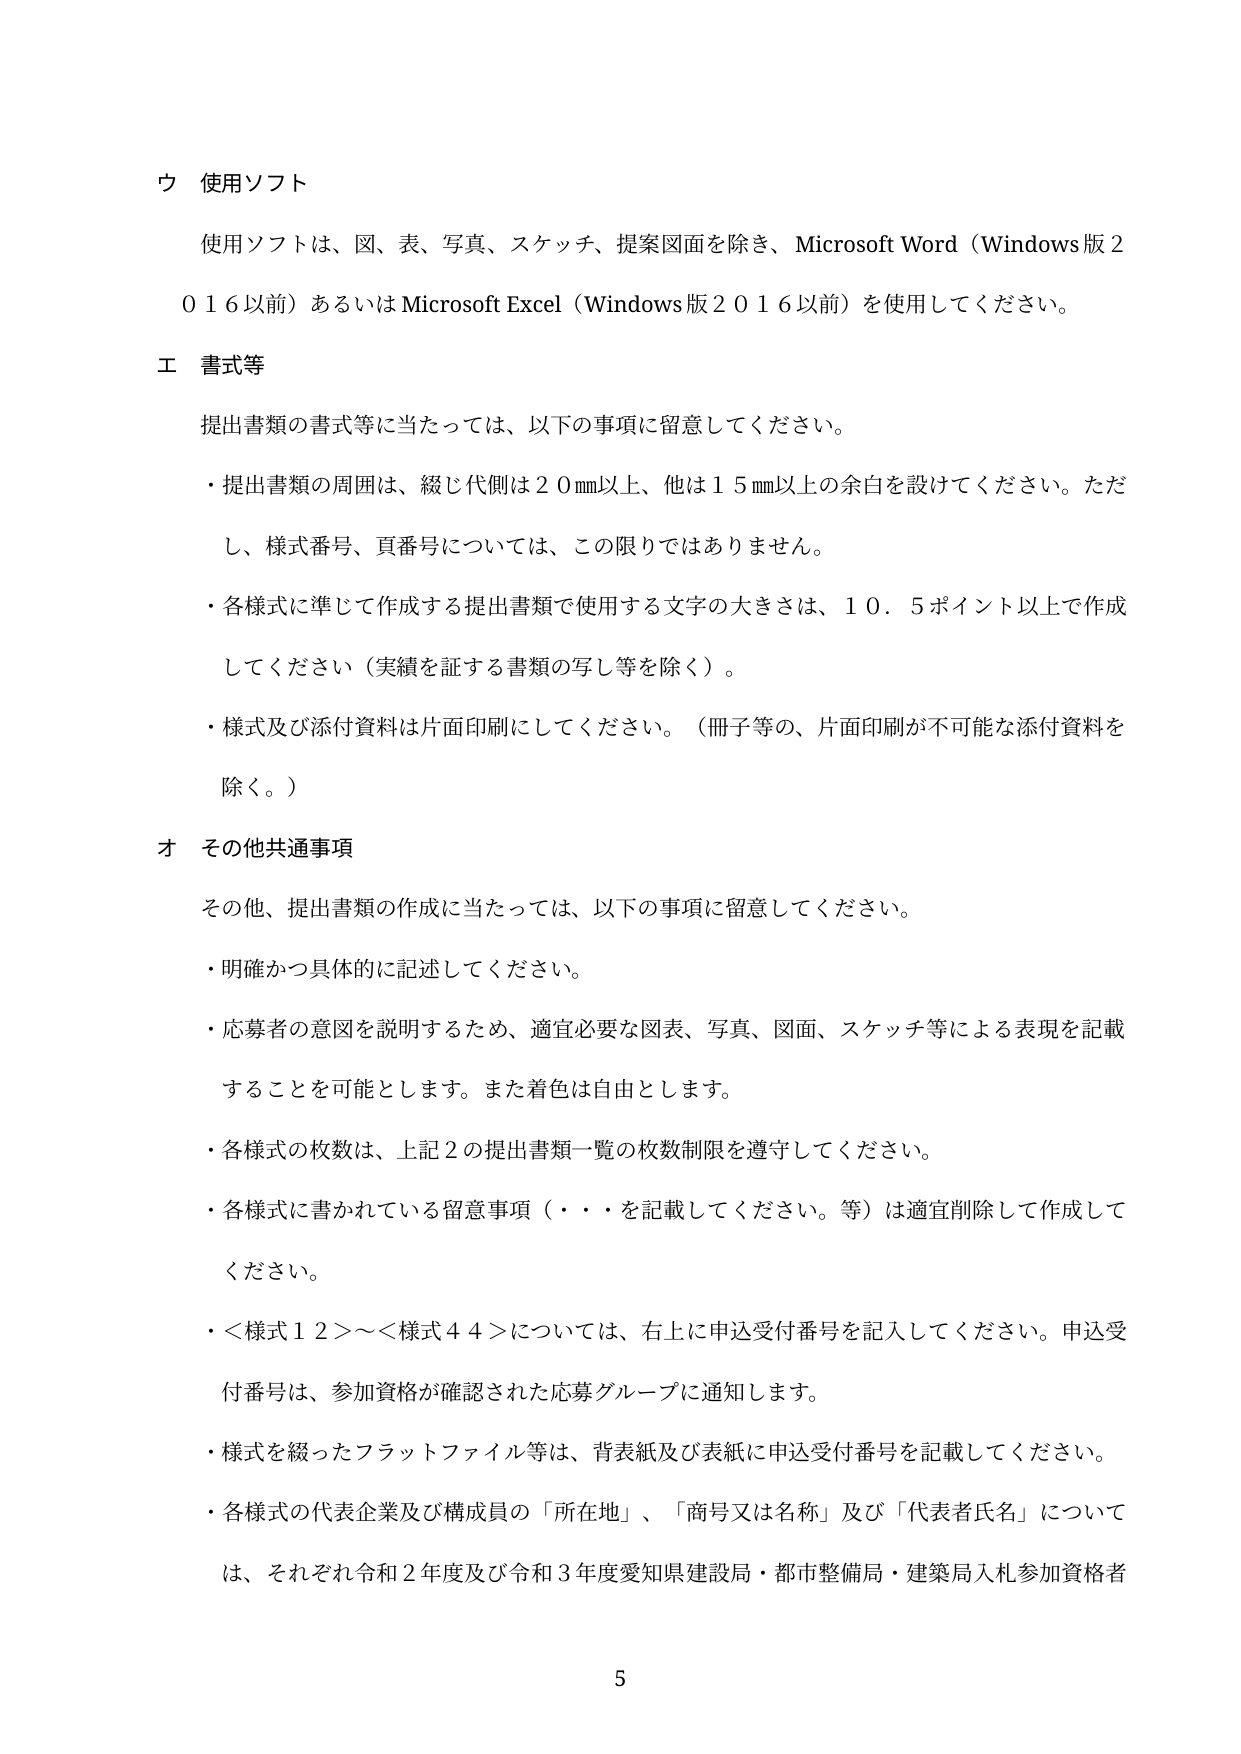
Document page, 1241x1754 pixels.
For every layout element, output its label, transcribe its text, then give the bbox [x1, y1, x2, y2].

text ・様式及び添付資料は片面印刷にしてください。（冊子等の、片面印刷が不可能な添付資料を除く。） [200, 696, 1128, 817]
text 使用ソフトは、図、表、写真、スケッチ、提案図面を除き、Microsoft Word（Windows版２０１６以前）あるいはMicrosoft Excel（Windows版２０１６以前）を使用してください。 [178, 212, 1128, 333]
text ・応募者の意図を説明するため、適宜必要な図表、写真、図面、スケッチ等による表現を記載することを可能とします。また着色は自由とします。 [200, 998, 1128, 1119]
text オ その他共通事項 [156, 817, 1128, 877]
text ・各様式に書かれている留意事項（・・・を記載してください。等）は適宜削除して作成してください。 [200, 1179, 1128, 1300]
text その他、提出書類の作成に当たっては、以下の事項に留意してください。 [178, 877, 1128, 937]
text ・各様式に準じて作成する提出書類で使用する文字の大きさは、１０．５ポイント以上で作成してください（実績を証する書類の写し等を除く）。 [200, 575, 1128, 696]
text ・提出書類の周囲は、綴じ代側は２０㎜以上、他は１５㎜以上の余白を設けてください。ただし、様式番号、頁番号については、この限りではありません。 [200, 454, 1128, 575]
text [112, 1481, 1128, 1602]
text ・明確かつ具体的に記述してください。 [200, 937, 1128, 998]
text エ 書式等 [156, 333, 1128, 394]
text ・各様式の枚数は、上記２の提出書類一覧の枚数制限を遵守してください。 [200, 1119, 1128, 1179]
text 提出書類の書式等に当たっては、以下の事項に留意してください。 [178, 394, 1128, 454]
text ・様式を綴ったフラットファイル等は、背表紙及び表紙に申込受付番号を記載してください。 [200, 1421, 1128, 1481]
text ウ 使用ソフト [156, 152, 1128, 212]
text ・＜様式１２＞～＜様式４４＞については、右上に申込受付番号を記入してください。申込受付番号は、参加資格が確認された応募グループに通知します。 [200, 1300, 1128, 1421]
